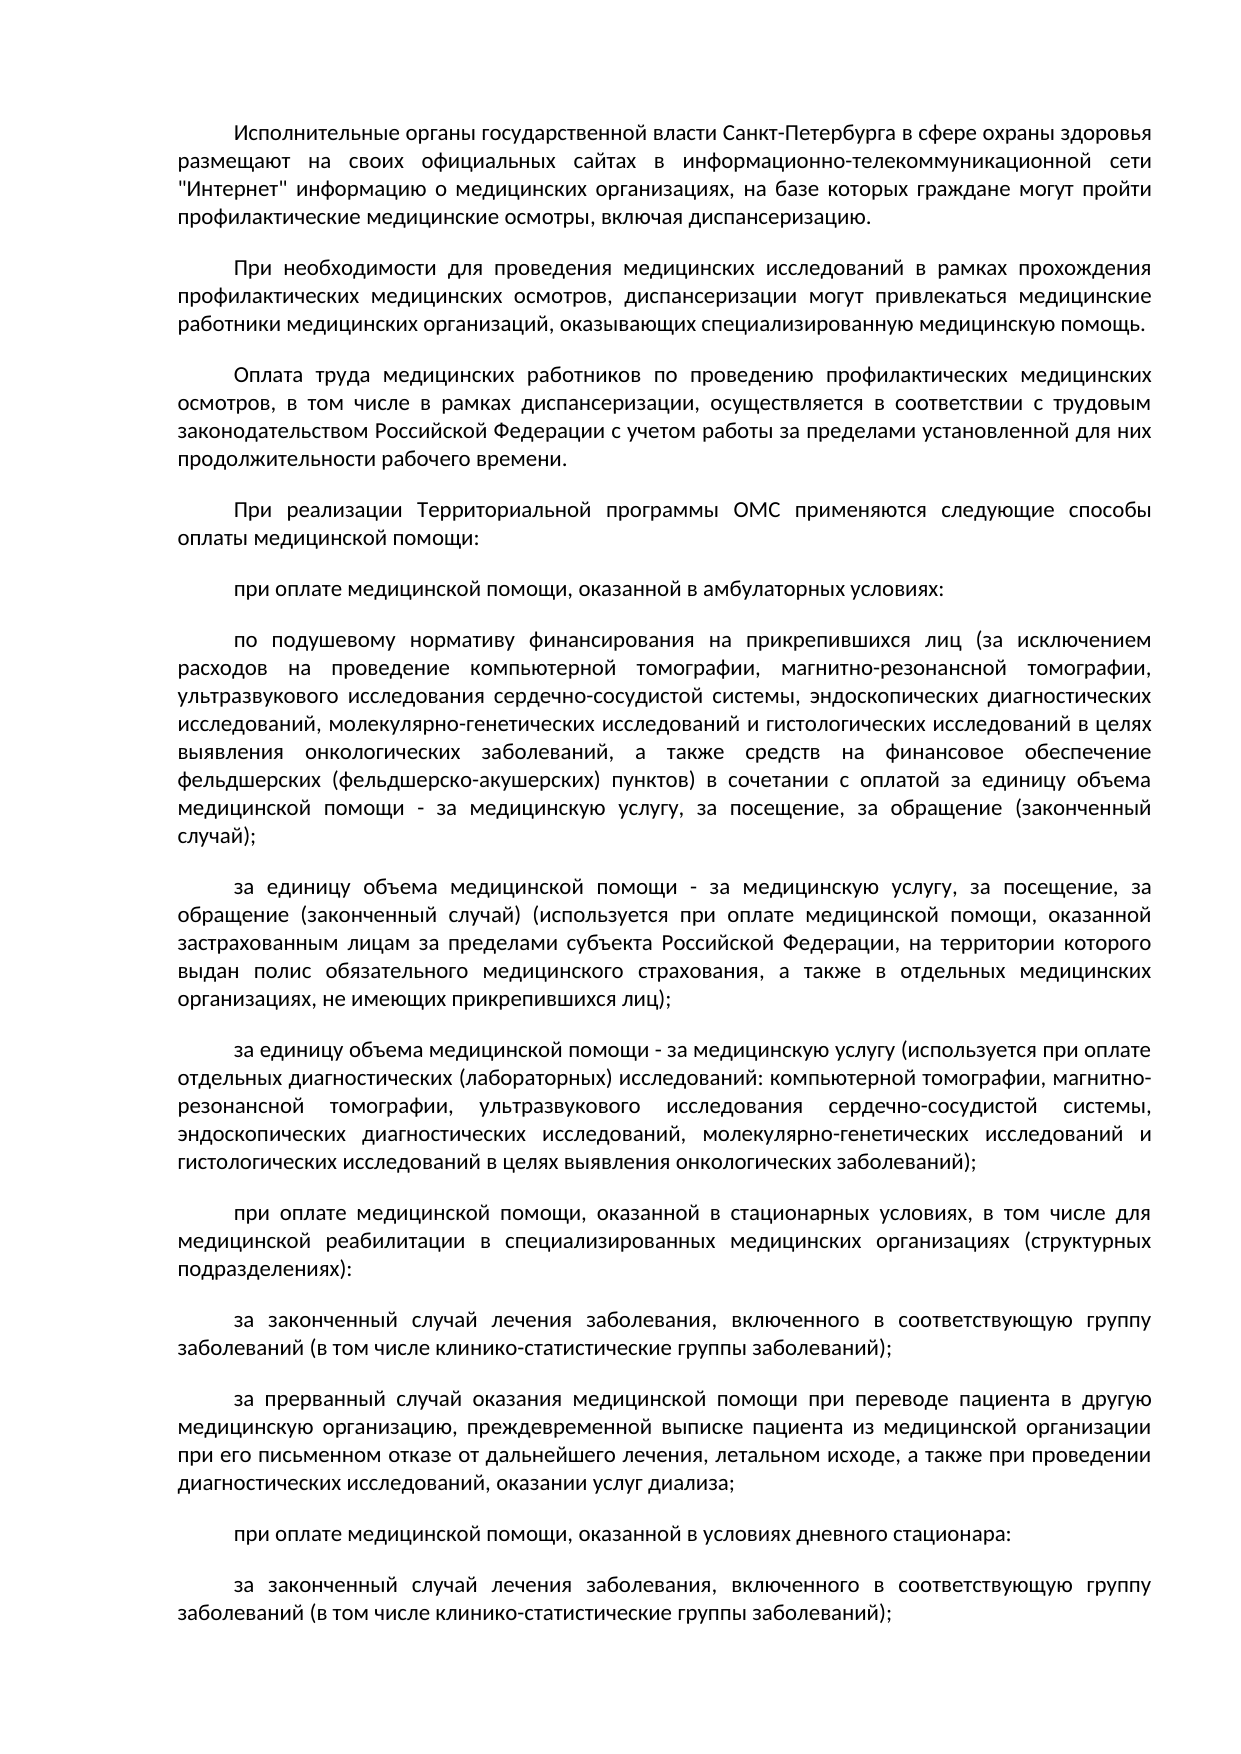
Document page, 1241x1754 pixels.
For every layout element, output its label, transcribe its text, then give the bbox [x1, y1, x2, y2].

text при оплате медицинской помощи, оказанной в стационарных условиях, в том числе для медицинской реабилитации в специализированных медицинских организациях (структурных подразделениях): [177, 1198, 1152, 1282]
text при оплате медицинской помощи, оказанной в условиях дневного стационара: [177, 1519, 1152, 1547]
text Исполнительные органы государственной власти Санкт-Петербурга в сфере охраны здоровья размещают на своих официальных сайтах в информационно-телекоммуникационной сети "Интернет" информацию о медицинских организациях, на базе которых граждане могут пройти профилактические медицинские осмотры, включая диспансеризацию. [177, 118, 1152, 230]
text При необходимости для проведения медицинских исследований в рамках прохождения профилактических медицинских осмотров, диспансеризации могут привлекаться медицинские работники медицинских организаций, оказывающих специализированную медицинскую помощь. [177, 253, 1152, 337]
text по подушевому нормативу финансирования на прикрепившихся лиц (за исключением расходов на проведение компьютерной томографии, магнитно-резонансной томографии, ультразвукового исследования сердечно-сосудистой системы, эндоскопических диагностических исследований, молекулярно-генетических исследований и гистологических исследований в целях выявления онкологических заболеваний, а также средств на финансовое обеспечение фельдшерских (фельдшерско-акушерских) пунктов) в сочетании с оплатой за единицу объема медицинской помощи - за медицинскую услугу, за посещение, за обращение (законченный случай); [177, 625, 1152, 849]
text за законченный случай лечения заболевания, включенного в соответствующую группу заболеваний (в том числе клинико-статистические группы заболеваний); [177, 1305, 1152, 1361]
text за единицу объема медицинской помощи - за медицинскую услугу (используется при оплате отдельных диагностических (лабораторных) исследований: компьютерной томографии, магнитно-резонансной томографии, ультразвукового исследования сердечно-сосудистой системы, эндоскопических диагностических исследований, молекулярно-генетических исследований и гистологических исследований в целях выявления онкологических заболеваний); [177, 1035, 1152, 1175]
text за законченный случай лечения заболевания, включенного в соответствующую группу заболеваний (в том числе клинико-статистические группы заболеваний); [177, 1570, 1152, 1626]
text При реализации Территориальной программы ОМС применяются следующие способы оплаты медицинской помощи: [177, 495, 1152, 551]
text Оплата труда медицинских работников по проведению профилактических медицинских осмотров, в том числе в рамках диспансеризации, осуществляется в соответствии с трудовым законодательством Российской Федерации с учетом работы за пределами установленной для них продолжительности рабочего времени. [177, 360, 1152, 472]
text при оплате медицинской помощи, оказанной в амбулаторных условиях: [177, 574, 1152, 602]
text за единицу объема медицинской помощи - за медицинскую услугу, за посещение, за обращение (законченный случай) (используется при оплате медицинской помощи, оказанной застрахованным лицам за пределами субъекта Российской Федерации, на территории которого выдан полис обязательного медицинского страхования, а также в отдельных медицинских организациях, не имеющих прикрепившихся лиц); [177, 872, 1152, 1012]
